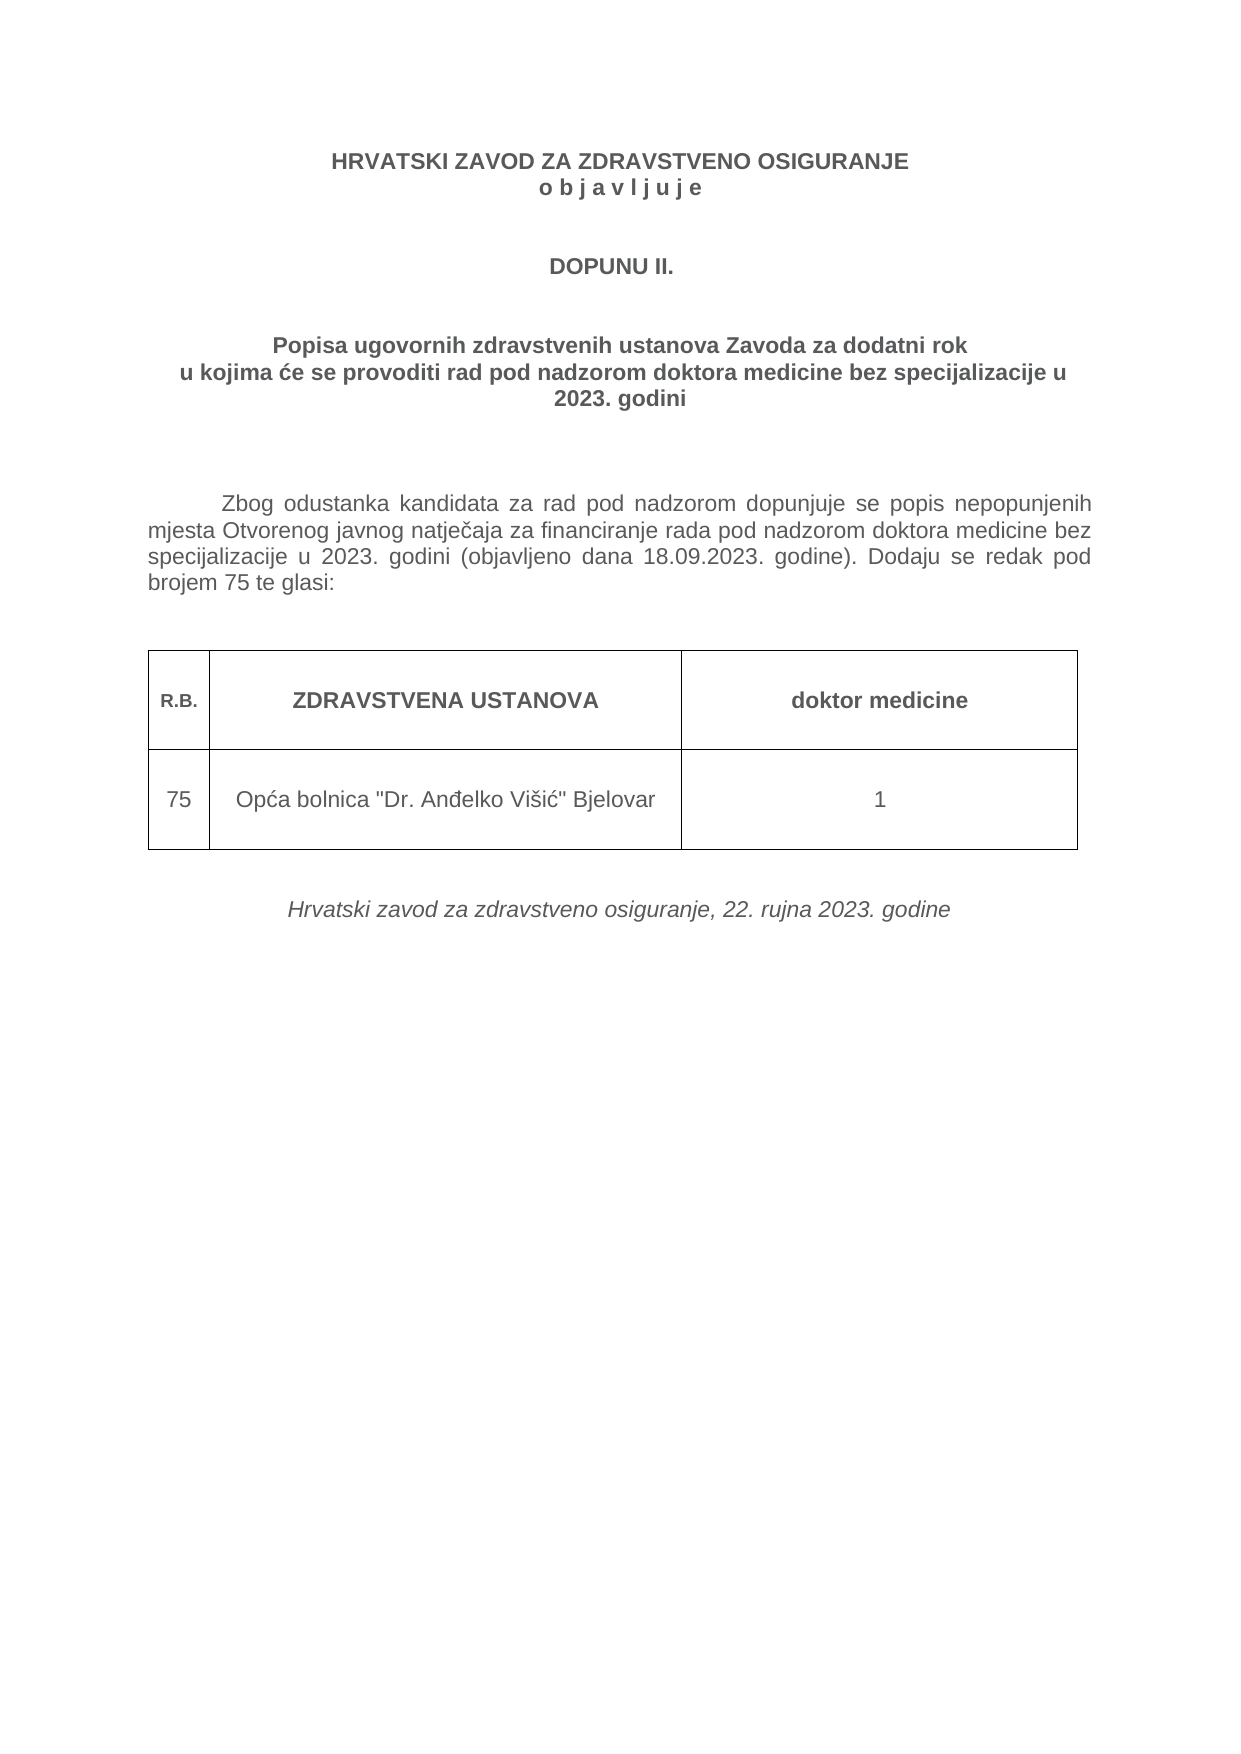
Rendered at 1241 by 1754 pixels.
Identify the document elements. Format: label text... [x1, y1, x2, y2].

text DOPUNU II. [148, 253, 1093, 279]
text Zbog odustanka kandidata za rad pod nadzorom dopunjuje se popis nepopunjenih mjesta Otvorenog javnog natječaja za financiranje rada pod nadzorom doktora medicine bez specijalizacije u 2023. godini (objavljeno dana 18.09.2023. godine). Dodaju se redak pod brojem 75 te glasi: [148, 490, 1093, 596]
text HRVATSKI ZAVOD ZA ZDRAVSTVENO OSIGURANJE [148, 148, 1093, 174]
table_header ZDRAVSTVENA USTANOVA [210, 651, 681, 749]
text Hrvatski zavod za zdravstveno osiguranje, 22. rujna 2023. godine [148, 896, 1093, 923]
text u kojima će se provoditi rad pod nadzorom doktora medicine bez specijalizacije u 2023. godini [148, 358, 1093, 411]
table_cell 1 [682, 750, 1077, 848]
table_header doktor medicine [682, 651, 1077, 749]
text Popisa ugovornih zdravstvenih ustanova Zavoda za dodatni rok [148, 332, 1093, 358]
table_cell Opća bolnica "Dr. Anđelko Višić" Bjelovar [210, 750, 681, 848]
table_header R.B. [149, 651, 209, 749]
table_cell 75 [149, 750, 209, 848]
text o b j a v l j u j e [148, 174, 1093, 200]
